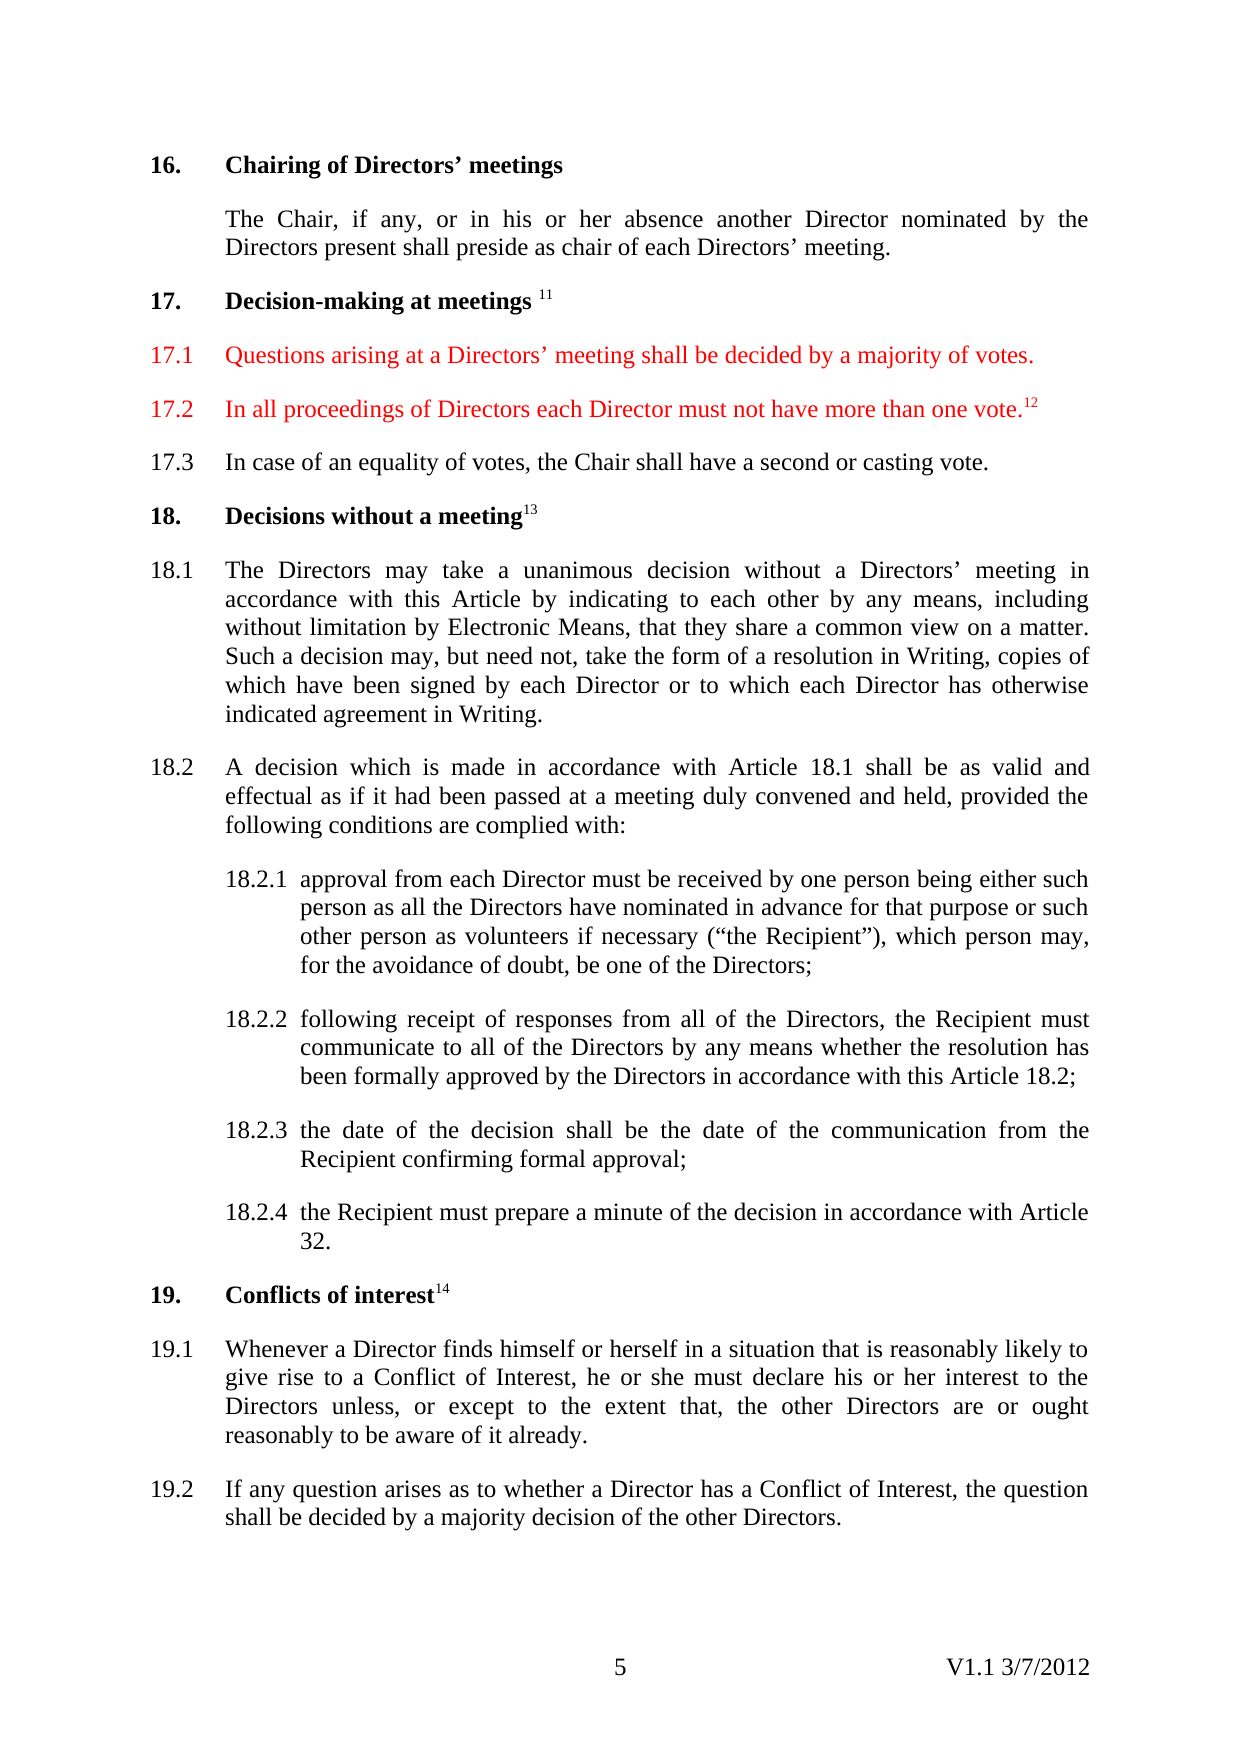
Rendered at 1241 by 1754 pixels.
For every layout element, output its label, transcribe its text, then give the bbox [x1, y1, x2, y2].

text The Directors may take a unanimous decision without a Directors’ meeting in accordance with this Article by indicating to each other by any means, including without limitation by Electronic Means, that they share a common view on a matter. Such a decision may, but need not, take the form of a resolution in Writing, copies of which have been signed by each Director or to which each Director has otherwise indicated agreement in Writing. [150, 555, 1090, 727]
text In case of an equality of votes, the Chair shall have a second or casting vote. [150, 447, 1090, 476]
text The Chair, if any, or in his or her absence another Director nominated by the Directors present shall preside as chair of each Directors’ meeting. [225, 204, 1090, 261]
text Decision-making at meetings [150, 286, 1090, 315]
text Questions arising at a Directors’ meeting shall be decided by a majority of votes. [150, 340, 1090, 369]
text A decision which is made in accordance with Article 18.1 shall be as valid and effectual as if it had been passed at a meeting duly convened and held, provided the following conditions are complied with: [150, 752, 1090, 839]
text the date of the decision shall be the date of the communication from the Recipient confirming formal approval; [225, 1115, 1090, 1172]
text approval from each Director must be received by one person being either such person as all the Directors have nominated in advance for that purpose or such other person as volunteers if necessary (“the Recipient”), which person may, for the avoidance of doubt, be one of the Directors; [225, 864, 1090, 979]
text the Recipient must prepare a minute of the decision in accordance with Article 32. [225, 1197, 1090, 1255]
text Chairing of Directors’ meetings [150, 150, 1090, 179]
text In all proceedings of Directors each Director must not have more than one vote. [150, 394, 1090, 422]
text following receipt of responses from all of the Directors, the Recipient must communicate to all of the Directors by any means whether the resolution has been formally approved by the Directors in accordance with this Article 18.2; [225, 1004, 1090, 1090]
text Decisions without a meeting [150, 501, 1090, 530]
text Conflicts of interest [150, 1280, 1090, 1309]
text If any question arises as to whether a Director has a Conflict of Interest, the question shall be decided by a majority decision of the other Directors. [150, 1474, 1090, 1531]
text Whenever a Director finds himself or herself in a situation that is reasonably likely to give rise to a Conflict of Interest, he or she must declare his or her interest to the Directors unless, or except to the extent that, the other Directors are or ought reasonably to be aware of it already. [150, 1334, 1090, 1449]
